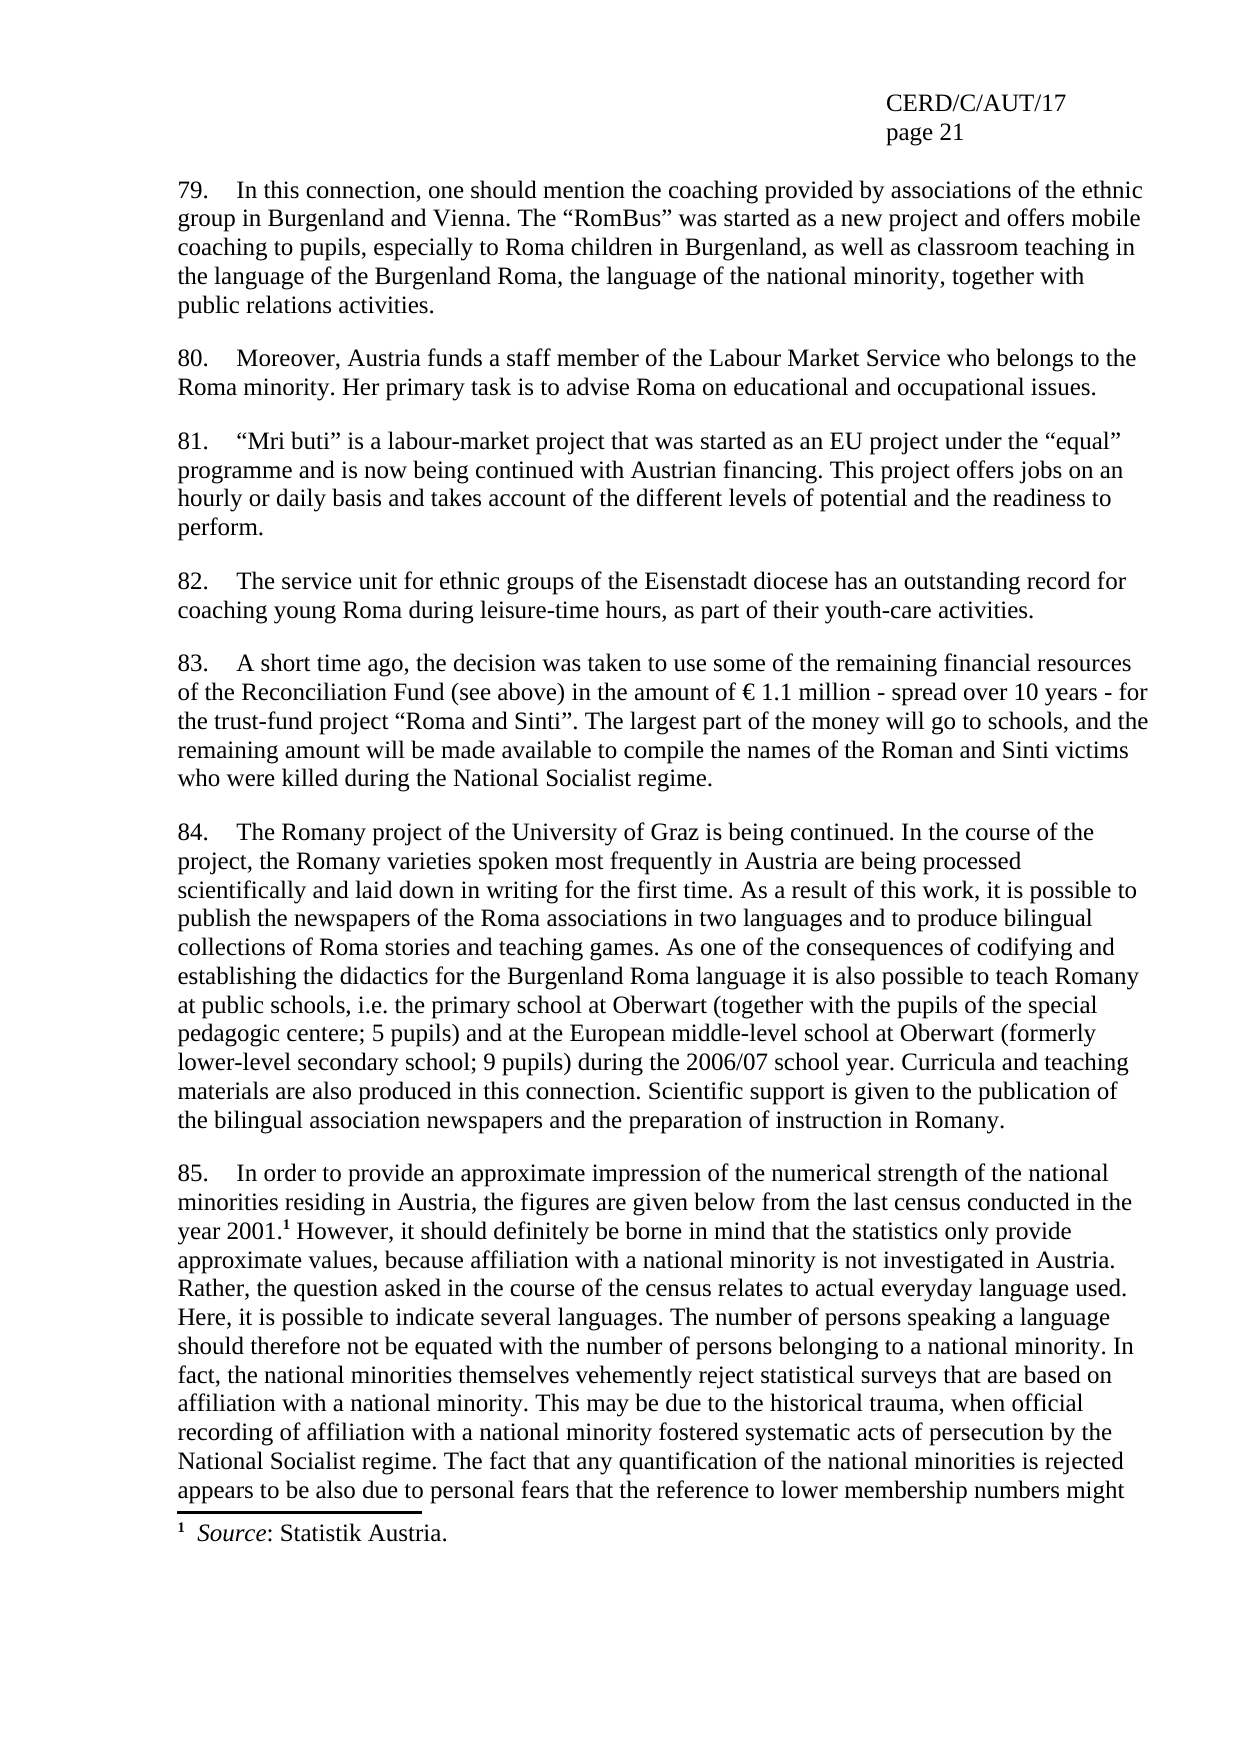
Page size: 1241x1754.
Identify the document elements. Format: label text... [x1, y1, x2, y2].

text 80. Moreover, Austria funds a staff member of the Labour Market Service who belongs to the Roma minority. Her primary task is to advise Roma on educational and occupational issues. [177, 343, 1152, 401]
text 84. The Romany project of the University of Graz is being continued. In the course of the project, the Romany varieties spoken most frequently in Austria are being processed scientifically and laid down in writing for the first time. As a result of this work, it is possible to publish the newspapers of the Roma associations in two languages and to produce bilingual collections of Roma stories and teaching games. As one of the consequences of codifying and establishing the didactics for the Burgenland Roma language it is also possible to teach Romany at public schools, i.e. the primary school at Oberwart (together with the pupils of the special pedagogic centere; 5 pupils) and at the European middle-level school at Oberwart (formerly lower-level secondary school; 9 pupils) during the 2006/07 school year. Curricula and teaching materials are also produced in this connection. Scientific support is given to the publication of the bilingual association newspapers and the preparation of instruction in Romany. [177, 817, 1152, 1133]
text 81. “Mri buti” is a labour-market project that was started as an EU project under the “equal” programme and is now being continued with Austrian financing. This project offers jobs on an hourly or daily basis and takes account of the different levels of potential and the readiness to perform. [177, 426, 1152, 541]
text 82. The service unit for ethnic groups of the Eisenstadt diocese has an outstanding record for coaching young Roma during leisure-time hours, as part of their youth-care activities. [177, 566, 1152, 623]
text 83. A short time ago, the decision was taken to use some of the remaining financial resources of the Reconciliation Fund (see above) in the amount of € 1.1 million - spread over 10 years - for the trust-fund project “Roma and Sinti”. The largest part of the money will go to schools, and the remaining amount will be made available to compile the names of the Roman and Sinti victims who were killed during the National Socialist regime. [177, 648, 1152, 792]
text 79. In this connection, one should mention the coaching provided by associations of the ethnic group in Burgenland and Vienna. The “RomBus” was started as a new project and offers mobile coaching to pupils, especially to Roma children in Burgenland, as well as classroom teaching in the language of the Burgenland Roma, the language of the national minority, together with public relations activities. [177, 175, 1152, 318]
